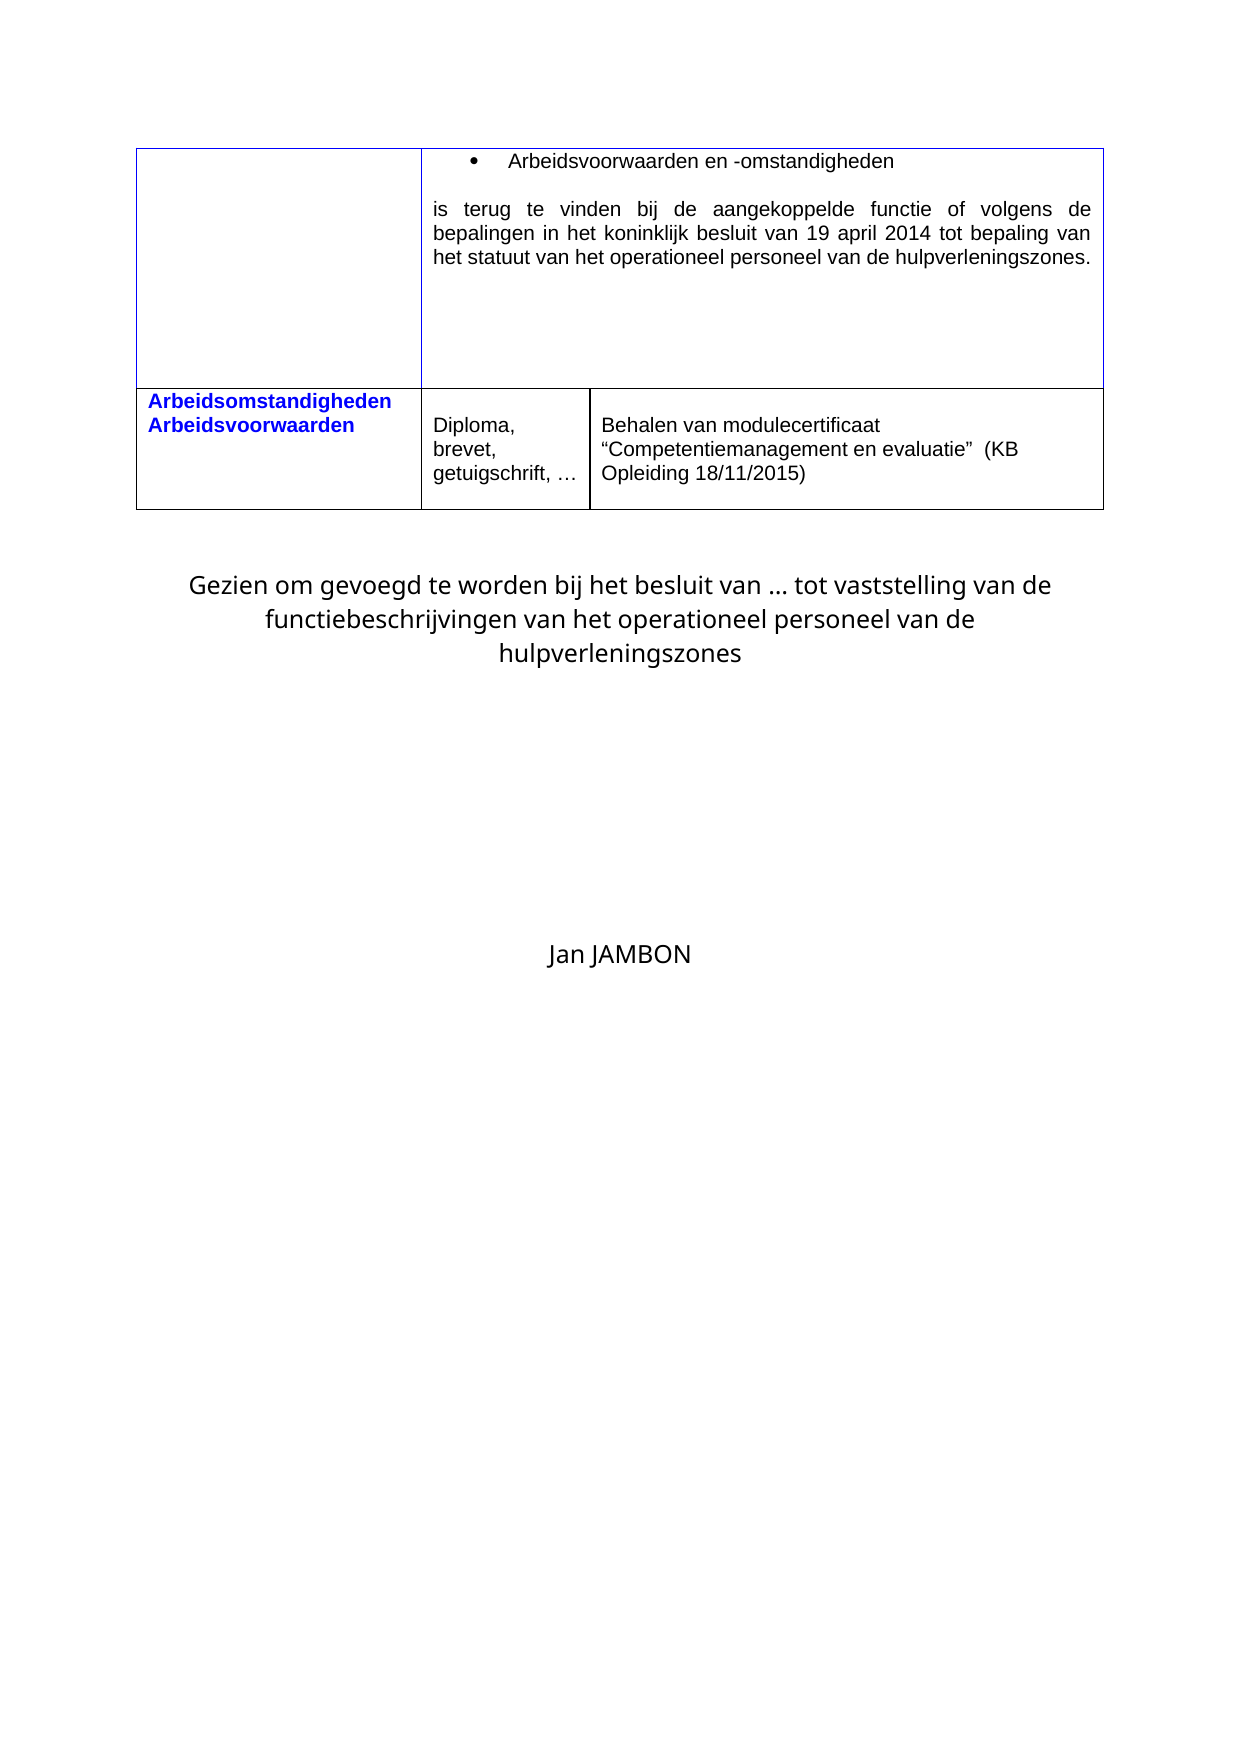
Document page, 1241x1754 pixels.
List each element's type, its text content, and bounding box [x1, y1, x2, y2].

table_cell Diploma, brevet, getuigschrift, … [422, 389, 589, 509]
table_cell [137, 149, 421, 388]
table_cell Arbeidsomstandigheden Arbeidsvoorwaarden [137, 389, 421, 509]
text Jan JAMBON [148, 937, 1093, 971]
text Gezien om gevoegd te worden bij het besluit van … tot vaststelling van de functiebeschrijvingen van het operationeel personeel van de hulpverleningszones [148, 568, 1093, 670]
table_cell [422, 149, 1103, 388]
table_cell Behalen van modulecertificaat “Competentiemanagement en evaluatie” (KB Opleiding 18/11/2015) [591, 389, 1103, 509]
